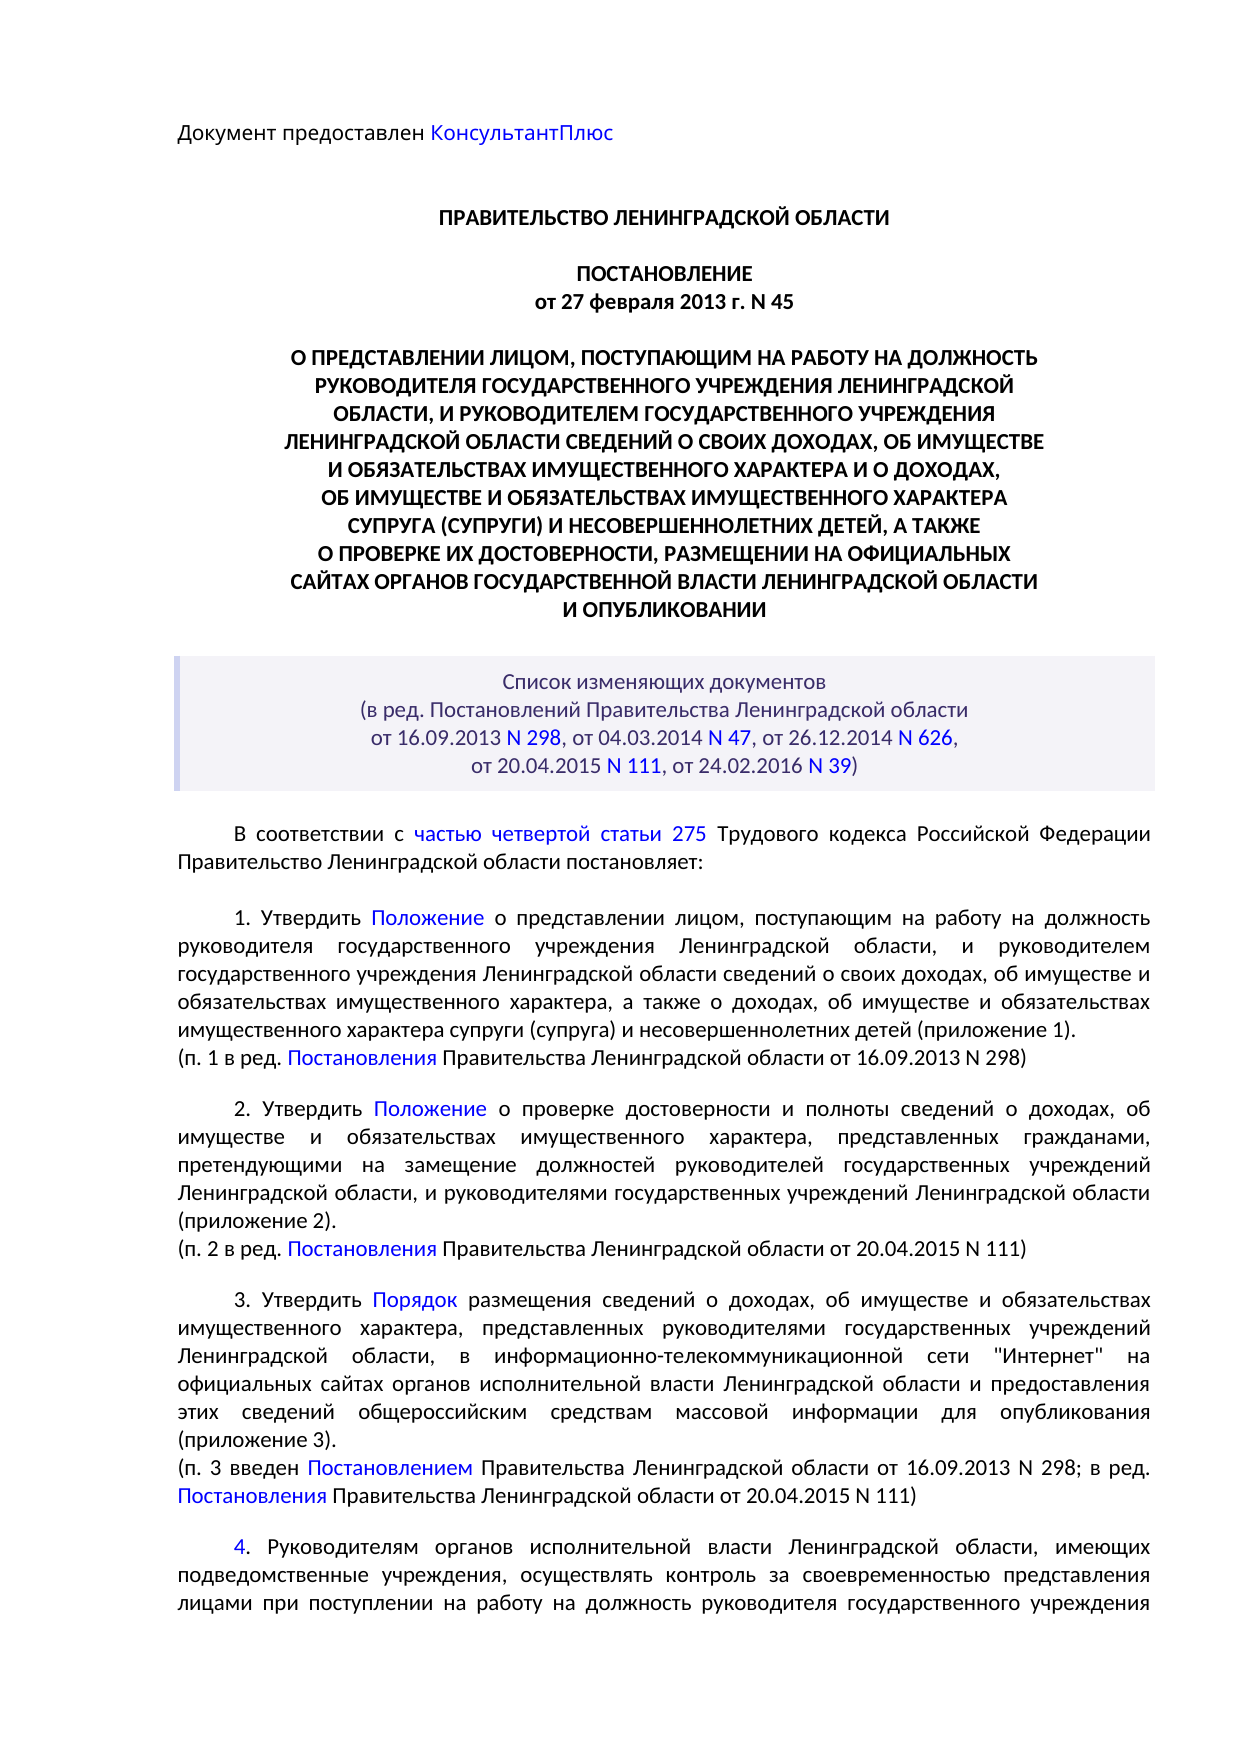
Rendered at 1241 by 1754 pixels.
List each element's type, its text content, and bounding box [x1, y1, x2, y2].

title от 27 февраля 2013 г. N 45 [177, 287, 1152, 315]
title О ПРОВЕРКЕ ИХ ДОСТОВЕРНОСТИ, РАЗМЕЩЕНИИ НА ОФИЦИАЛЬНЫХ [177, 539, 1152, 567]
title И ОПУБЛИКОВАНИИ [177, 595, 1152, 623]
text (п. 3 введен Постановлением Правительства Ленинградской области от 16.09.2013 N 298; в ред. Постановления Правительства Ленинградской области от 20.04.2015 N 111) [177, 1453, 1152, 1509]
title Документ предоставлен КонсультантПлюс [177, 118, 1152, 175]
text 2. Утвердить Положение о проверке достоверности и полноты сведений о доходах, об имуществе и обязательствах имущественного характера, представленных гражданами, претендующими на замещение должностей руководителей государственных учреждений Ленинградской области, и руководителями государственных учреждений Ленинградской области (приложение 2). [177, 1094, 1152, 1234]
title О ПРЕДСТАВЛЕНИИ ЛИЦОМ, ПОСТУПАЮЩИМ НА РАБОТУ НА ДОЛЖНОСТЬ [177, 343, 1152, 371]
text (п. 2 в ред. Постановления Правительства Ленинградской области от 20.04.2015 N 111) [177, 1234, 1152, 1262]
text 3. Утвердить Порядок размещения сведений о доходах, об имуществе и обязательствах имущественного характера, представленных руководителями государственных учреждений Ленинградской области, в информационно-телекоммуникационной сети "Интернет" на официальных сайтах органов исполнительной власти Ленинградской области и предоставления этих сведений общероссийским средствам массовой информации для опубликования (приложение 3). [177, 1285, 1152, 1453]
table_header Список изменяющих документов (в ред. Постановлений Правительства Ленинградской области от 16.09.2013 N 298, от 04.03.2014 N 47, от 26.12.2014 N 626, от 20.04.2015 N 111, от 24.02.2016 N 39) [180, 656, 1149, 791]
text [177, 1532, 1152, 1617]
text (п. 1 в ред. Постановления Правительства Ленинградской области от 16.09.2013 N 298) [177, 1043, 1152, 1071]
title РУКОВОДИТЕЛЯ ГОСУДАРСТВЕННОГО УЧРЕЖДЕНИЯ ЛЕНИНГРАДСКОЙ [177, 371, 1152, 399]
title СУПРУГА (СУПРУГИ) И НЕСОВЕРШЕННОЛЕТНИХ ДЕТЕЙ, А ТАКЖЕ [177, 511, 1152, 539]
title ОБЛАСТИ, И РУКОВОДИТЕЛЕМ ГОСУДАРСТВЕННОГО УЧРЕЖДЕНИЯ [177, 399, 1152, 427]
text В соответствии с частью четвертой статьи 275 Трудового кодекса Российской Федерации Правительство Ленинградской области постановляет: [177, 819, 1152, 875]
title ОБ ИМУЩЕСТВЕ И ОБЯЗАТЕЛЬСТВАХ ИМУЩЕСТВЕННОГО ХАРАКТЕРА [177, 483, 1152, 511]
title ЛЕНИНГРАДСКОЙ ОБЛАСТИ СВЕДЕНИЙ О СВОИХ ДОХОДАХ, ОБ ИМУЩЕСТВЕ [177, 427, 1152, 455]
title ПОСТАНОВЛЕНИЕ [177, 259, 1152, 287]
title И ОБЯЗАТЕЛЬСТВАХ ИМУЩЕСТВЕННОГО ХАРАКТЕРА И О ДОХОДАХ, [177, 455, 1152, 483]
title САЙТАХ ОРГАНОВ ГОСУДАРСТВЕННОЙ ВЛАСТИ ЛЕНИНГРАДСКОЙ ОБЛАСТИ [177, 567, 1152, 595]
title ПРАВИТЕЛЬСТВО ЛЕНИНГРАДСКОЙ ОБЛАСТИ [177, 203, 1152, 231]
text 1. Утвердить Положение о представлении лицом, поступающим на работу на должность руководителя государственного учреждения Ленинградской области, и руководителем государственного учреждения Ленинградской области сведений о своих доходах, об имуществе и обязательствах имущественного характера, а также о доходах, об имуществе и обязательствах имущественного характера супруги (супруга) и несовершеннолетних детей (приложение 1). [177, 903, 1152, 1043]
